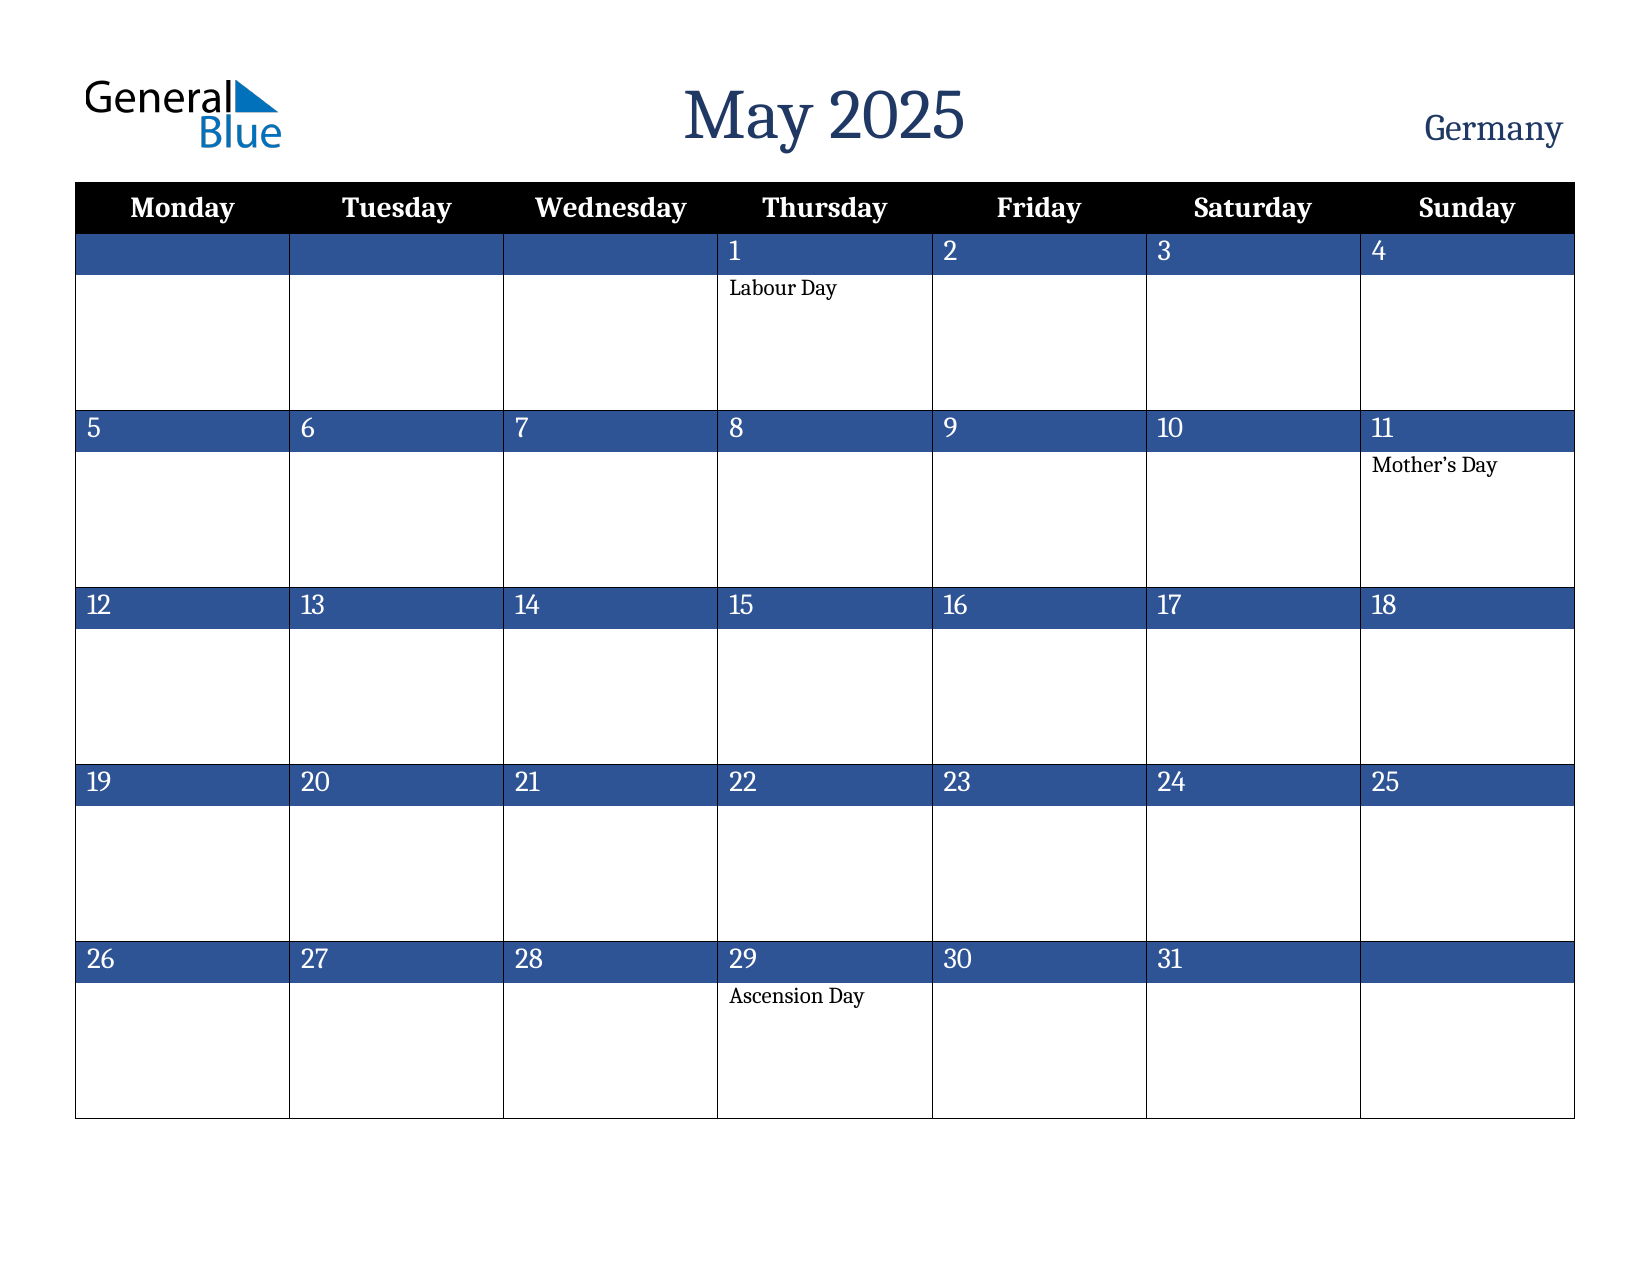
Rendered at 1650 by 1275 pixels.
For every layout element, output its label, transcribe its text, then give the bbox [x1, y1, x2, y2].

table_cell 22 [718, 765, 932, 806]
table_cell [933, 452, 1146, 587]
table_cell Ascension Day [718, 983, 932, 1118]
table_cell [504, 806, 717, 941]
table_cell [76, 983, 289, 1118]
table_cell Thursday [718, 183, 932, 233]
table_cell [1147, 275, 1360, 410]
table_cell [1361, 983, 1574, 1118]
table_cell [290, 275, 503, 410]
table_cell 3 [1147, 234, 1360, 275]
table_cell [504, 452, 717, 587]
table_cell [1361, 629, 1574, 764]
table_cell 25 [1361, 765, 1574, 806]
table_cell 27 [290, 942, 503, 983]
table_cell [504, 983, 717, 1118]
table_cell [718, 806, 932, 941]
table_cell 8 [718, 411, 932, 452]
table_cell 30 [933, 942, 1146, 983]
table_cell 17 [1147, 588, 1360, 629]
table_cell 15 [718, 588, 932, 629]
table_cell 6 [290, 411, 503, 452]
table_cell [1147, 983, 1360, 1118]
table_cell [1361, 942, 1574, 983]
table_cell [718, 452, 932, 587]
table_cell [933, 983, 1146, 1118]
table_cell [504, 234, 717, 275]
table_cell [933, 629, 1146, 764]
table_cell 16 [933, 588, 1146, 629]
table_cell [290, 629, 503, 764]
table_cell [1147, 806, 1360, 941]
table_header Germany [1146, 75, 1574, 182]
table_cell 14 [504, 588, 717, 629]
table_cell 7 [504, 411, 717, 452]
table_cell [504, 275, 717, 410]
table_cell 4 [1361, 234, 1574, 275]
table_cell [718, 629, 932, 764]
table_cell [290, 806, 503, 941]
table_cell Mother’s Day [1361, 452, 1574, 587]
table_cell 13 [290, 588, 503, 629]
table_cell 10 [1147, 411, 1360, 452]
table_cell 5 [76, 411, 289, 452]
table_cell 18 [1361, 588, 1574, 629]
table_cell 24 [1147, 765, 1360, 806]
table_cell 11 [1361, 411, 1574, 452]
picture [86, 80, 281, 148]
table_cell 2 [933, 234, 1146, 275]
table_cell Tuesday [290, 183, 503, 233]
table_cell [76, 806, 289, 941]
table_cell [76, 275, 289, 410]
table_cell 28 [504, 942, 717, 983]
table_cell Friday [933, 183, 1146, 233]
table_cell [76, 234, 289, 275]
table_cell [1361, 275, 1574, 410]
table_cell [290, 452, 503, 587]
table_cell 19 [76, 765, 289, 806]
table_cell [1147, 452, 1360, 587]
table_cell [933, 275, 1146, 410]
table_cell Saturday [1147, 183, 1360, 233]
table_cell 9 [933, 411, 1146, 452]
table_cell 23 [933, 765, 1146, 806]
table_cell [1361, 806, 1574, 941]
table_cell Labour Day [718, 275, 932, 410]
table_cell [290, 983, 503, 1118]
table_cell Sunday [1361, 183, 1574, 233]
table_cell [290, 234, 503, 275]
table_cell [76, 452, 289, 587]
table_cell [933, 806, 1146, 941]
table_cell Wednesday [504, 183, 717, 233]
table_cell 29 [718, 942, 932, 983]
table_cell [76, 629, 289, 764]
table_cell 20 [290, 765, 503, 806]
table_header May 2025 [504, 75, 1146, 182]
table_cell 12 [76, 588, 289, 629]
table_cell 31 [1147, 942, 1360, 983]
table_cell [1147, 629, 1360, 764]
table_cell Monday [76, 183, 289, 233]
table_cell 26 [76, 942, 289, 983]
table_cell 1 [718, 234, 932, 275]
table_header [76, 75, 503, 182]
table_cell 21 [504, 765, 717, 806]
table_cell [504, 629, 717, 764]
